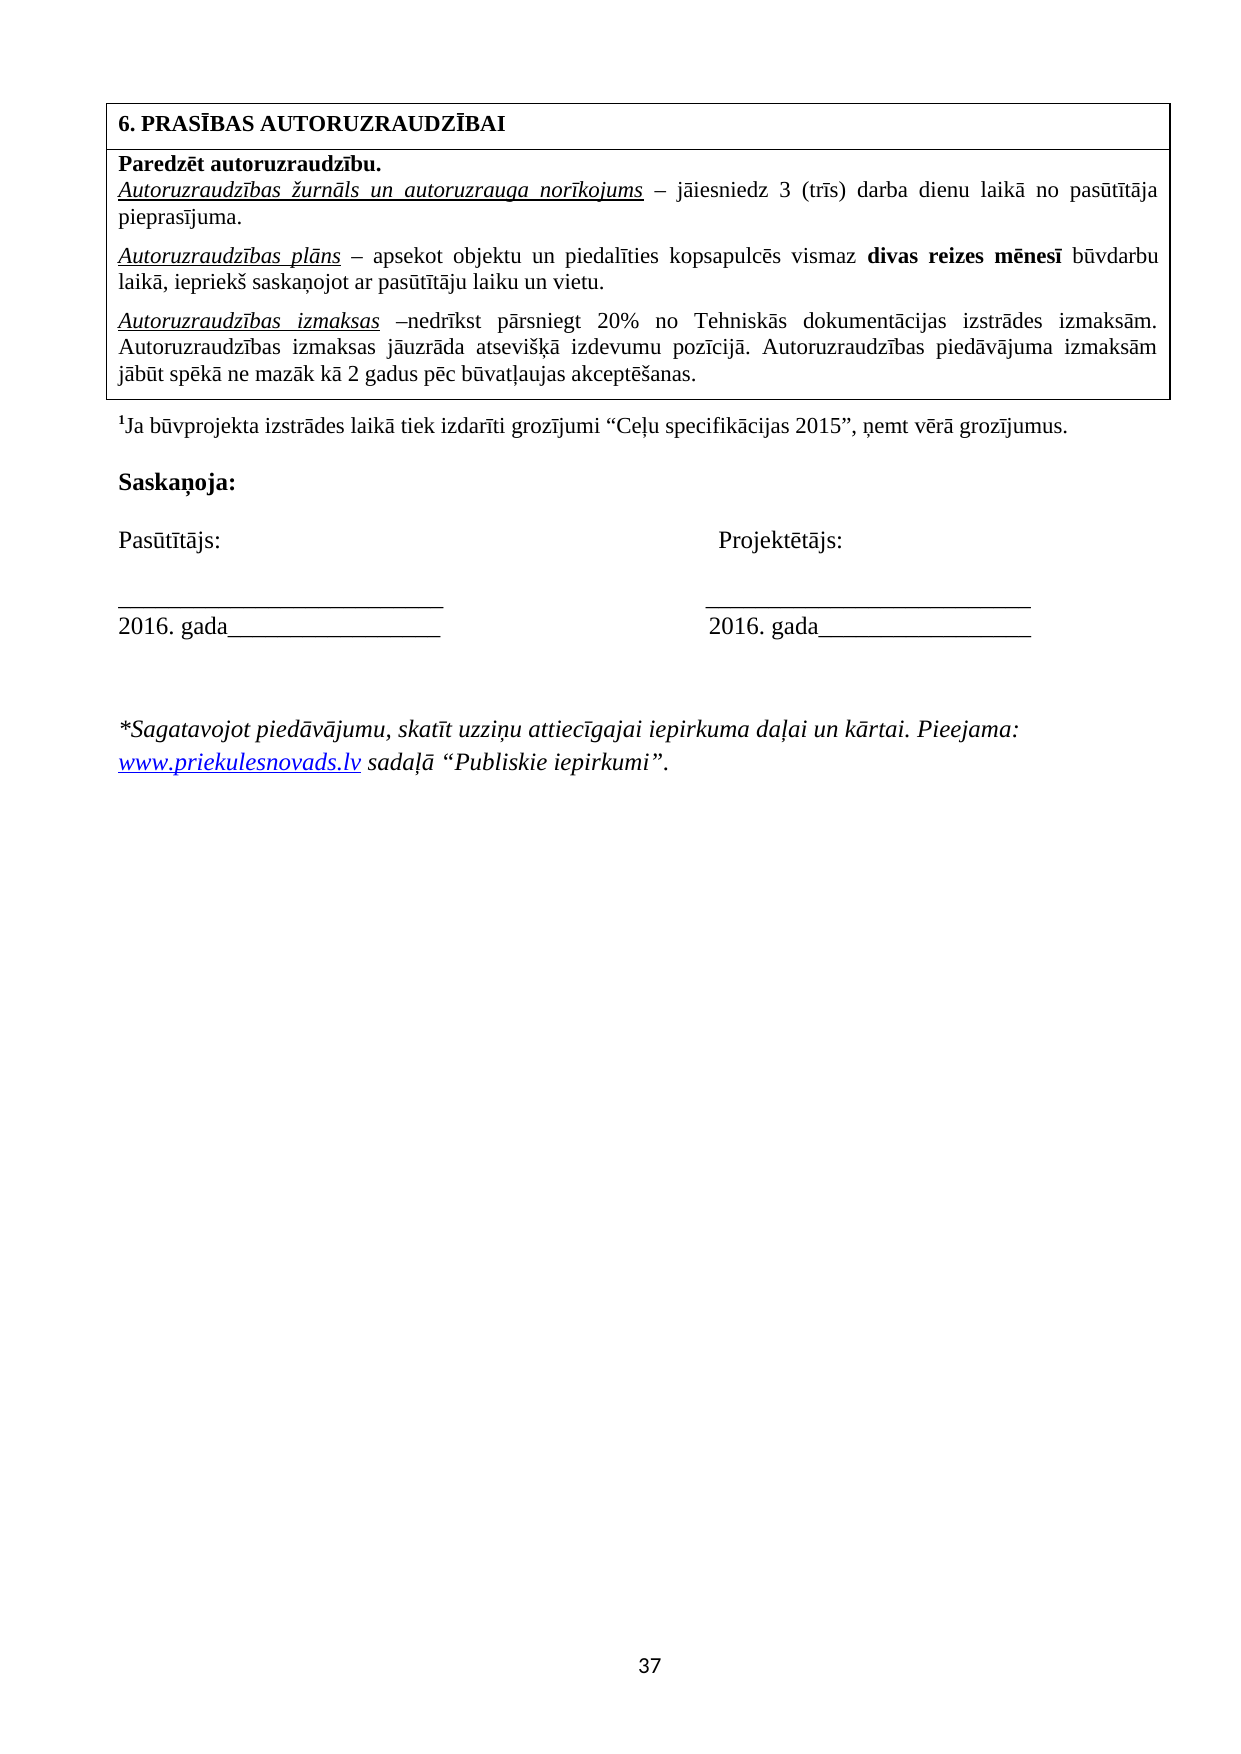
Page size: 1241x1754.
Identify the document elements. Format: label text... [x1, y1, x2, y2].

text Saskaņoja: [118, 467, 1181, 496]
text *Sagatavojot piedāvājumu, skatīt uzziņu attiecīgajai iepirkuma daļai un kārtai. Pieejama: www.priekulesnovads.lv sadaļā “Publiskie iepirkumi”. [118, 714, 1181, 776]
table_cell Paredzēt autoruzraudzību. Autoruzraudzības žurnāls un autoruzrauga norīkojums – jāiesniedz 3 (trīs) darba dienu laikā no pasūtītāja pieprasījuma. Autoruzraudzības plāns – apsekot objektu un piedalīties kopsapulcēs vismaz divas reizes mēnesī būvdarbu laikā, iepriekš saskaņojot ar pasūtītāju laiku un vietu. Autoruzraudzības izmaksas –nedrīkst pārsniegt 20% no Tehniskās dokumentācijas izstrādes izmaksām. Autoruzraudzības izmaksas jāuzrāda atsevišķā izdevumu pozīcijā. Autoruzraudzības piedāvājuma izmaksām jābūt spēkā ne mazāk kā 2 gadus pēc būvatļaujas akceptēšanas. [107, 150, 1169, 398]
text 1Ja būvprojekta izstrādes laikā tiek izdarīti grozījumi “Ceļu specifikācijas 2015”, ņemt vērā grozījumus. [118, 412, 1181, 438]
text 2016. gada_________________ 2016. gada_________________ [118, 611, 1181, 640]
text __________________________ __________________________ [118, 582, 1181, 611]
table_cell 6. PRASĪBAS AUTORUZRAUDZĪBAI [107, 104, 1169, 149]
text Pasūtītājs: Projektētājs: [118, 525, 1181, 553]
